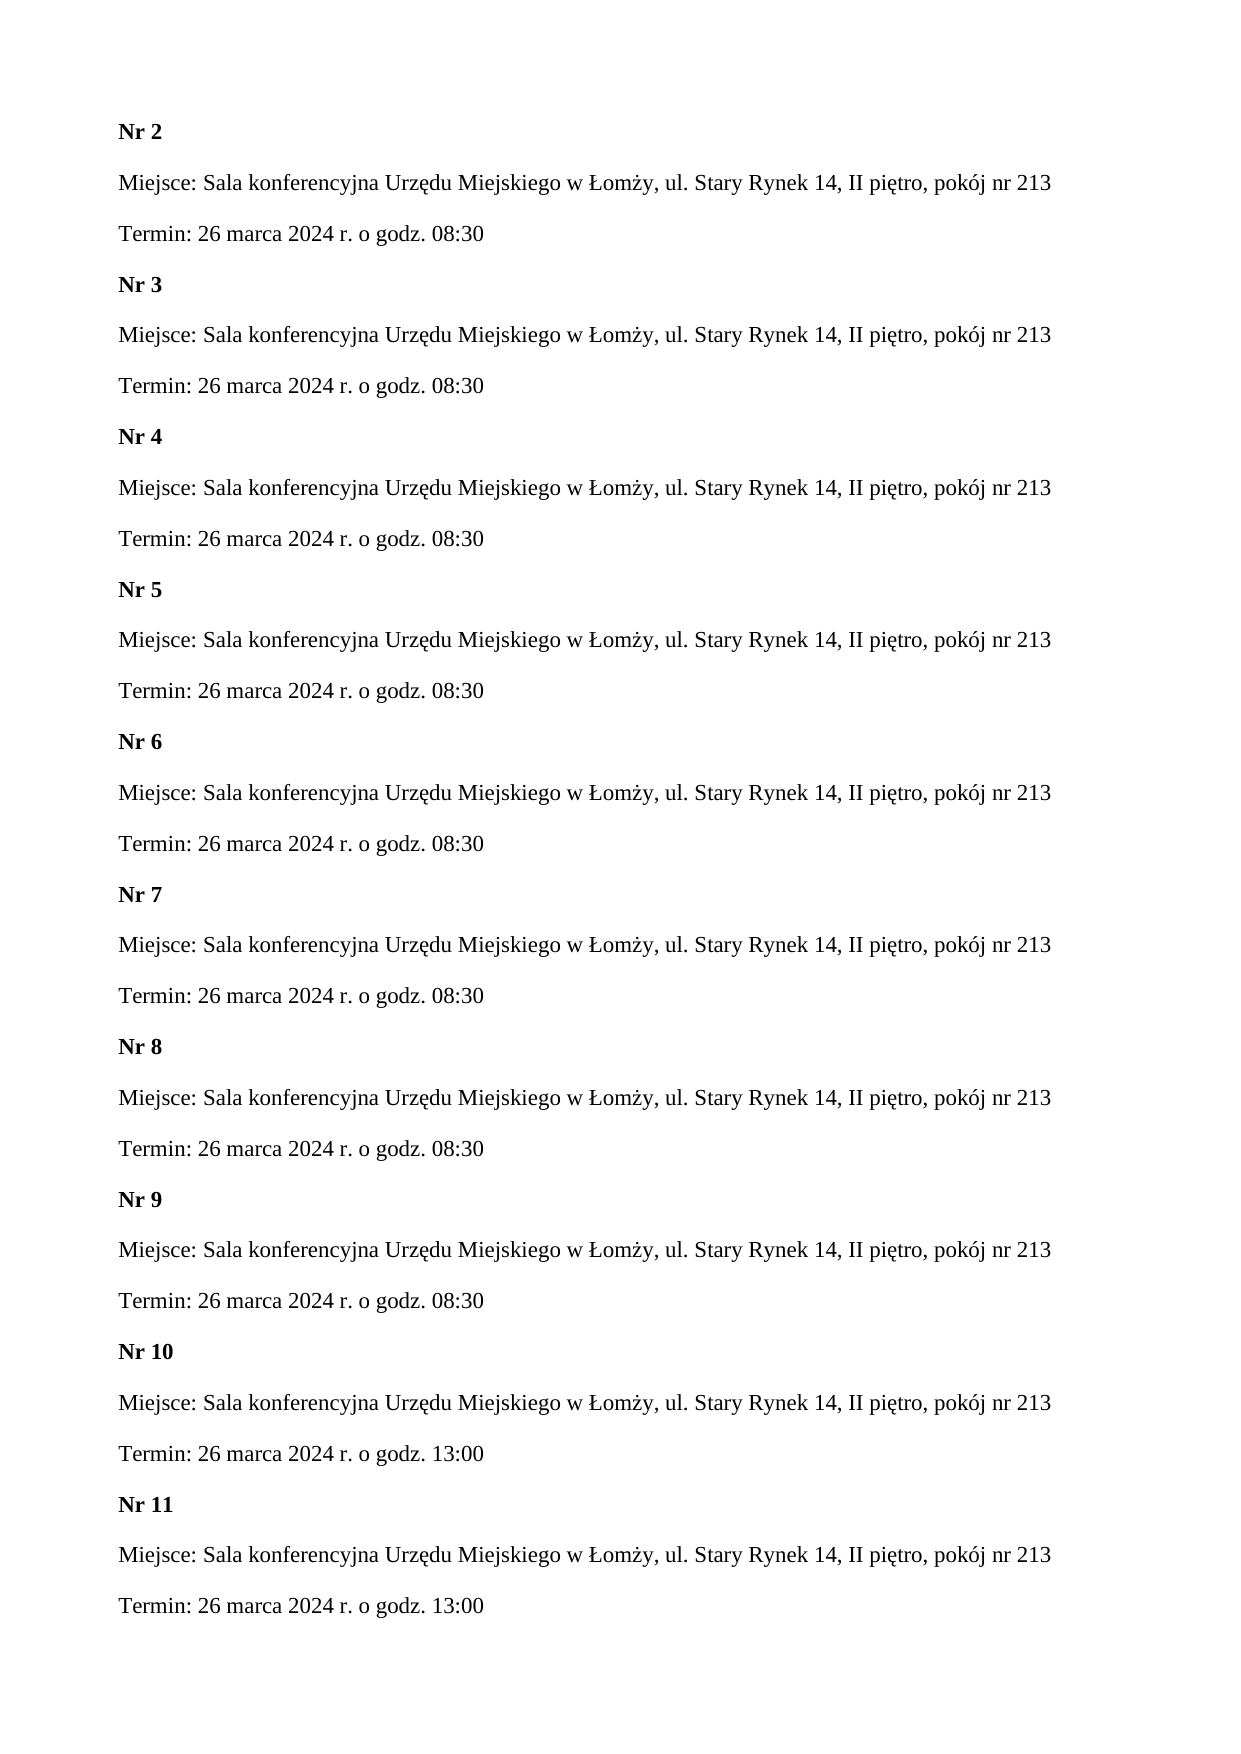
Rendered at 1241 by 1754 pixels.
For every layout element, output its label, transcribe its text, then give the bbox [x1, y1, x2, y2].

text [118, 321, 1122, 348]
text Nr 9 [118, 1186, 1122, 1212]
text Miejsce: Sala konferencyjna Urzędu Miejskiego w Łomży, ul. Stary Rynek 14, II piętro, pokój nr 213 [118, 1236, 1122, 1263]
text Termin: 26 marca 2024 r. o godz. 08:30 [118, 1287, 1122, 1314]
text Miejsce: Sala konferencyjna Urzędu Miejskiego w Łomży, ul. Stary Rynek 14, II piętro, pokój nr 213 [118, 779, 1122, 805]
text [118, 1541, 1122, 1568]
text Termin: 26 marca 2024 r. o godz. 08:30 [118, 677, 1122, 704]
text Termin: 26 marca 2024 r. o godz. 08:30 [118, 372, 1122, 399]
text Termin: 26 marca 2024 r. o godz. 13:00 [118, 1440, 1122, 1466]
text Nr 6 [118, 728, 1122, 754]
text Miejsce: Sala konferencyjna Urzędu Miejskiego w Łomży, ul. Stary Rynek 14, II piętro, pokój nr 213 [118, 626, 1122, 653]
text Termin: 26 marca 2024 r. o godz. 08:30 [118, 525, 1122, 551]
text Miejsce: Sala konferencyjna Urzędu Miejskiego w Łomży, ul. Stary Rynek 14, II piętro, pokój nr 213 [118, 1084, 1122, 1110]
text Nr 10 [118, 1338, 1122, 1364]
text Nr 3 [118, 271, 1122, 297]
text Miejsce: Sala konferencyjna Urzędu Miejskiego w Łomży, ul. Stary Rynek 14, II piętro, pokój nr 213 [118, 931, 1122, 958]
text Nr 5 [118, 576, 1122, 602]
text Miejsce: Sala konferencyjna Urzędu Miejskiego w Łomży, ul. Stary Rynek 14, II piętro, pokój nr 213 [118, 474, 1122, 500]
text Termin: 26 marca 2024 r. o godz. 08:30 [118, 1135, 1122, 1161]
text Termin: 26 marca 2024 r. o godz. 08:30 [118, 220, 1122, 246]
text Nr 2 [118, 118, 1122, 144]
text Nr 7 [118, 881, 1122, 907]
text Nr 4 [118, 423, 1122, 449]
text Termin: 26 marca 2024 r. o godz. 08:30 [118, 982, 1122, 1009]
text Termin: 26 marca 2024 r. o godz. 08:30 [118, 830, 1122, 856]
text Nr 11 [118, 1491, 1122, 1517]
text Miejsce: Sala konferencyjna Urzędu Miejskiego w Łomży, ul. Stary Rynek 14, II piętro, pokój nr 213 [118, 1389, 1122, 1415]
text Nr 8 [118, 1033, 1122, 1059]
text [118, 169, 1122, 195]
text Termin: 26 marca 2024 r. o godz. 13:00 [118, 1592, 1122, 1619]
